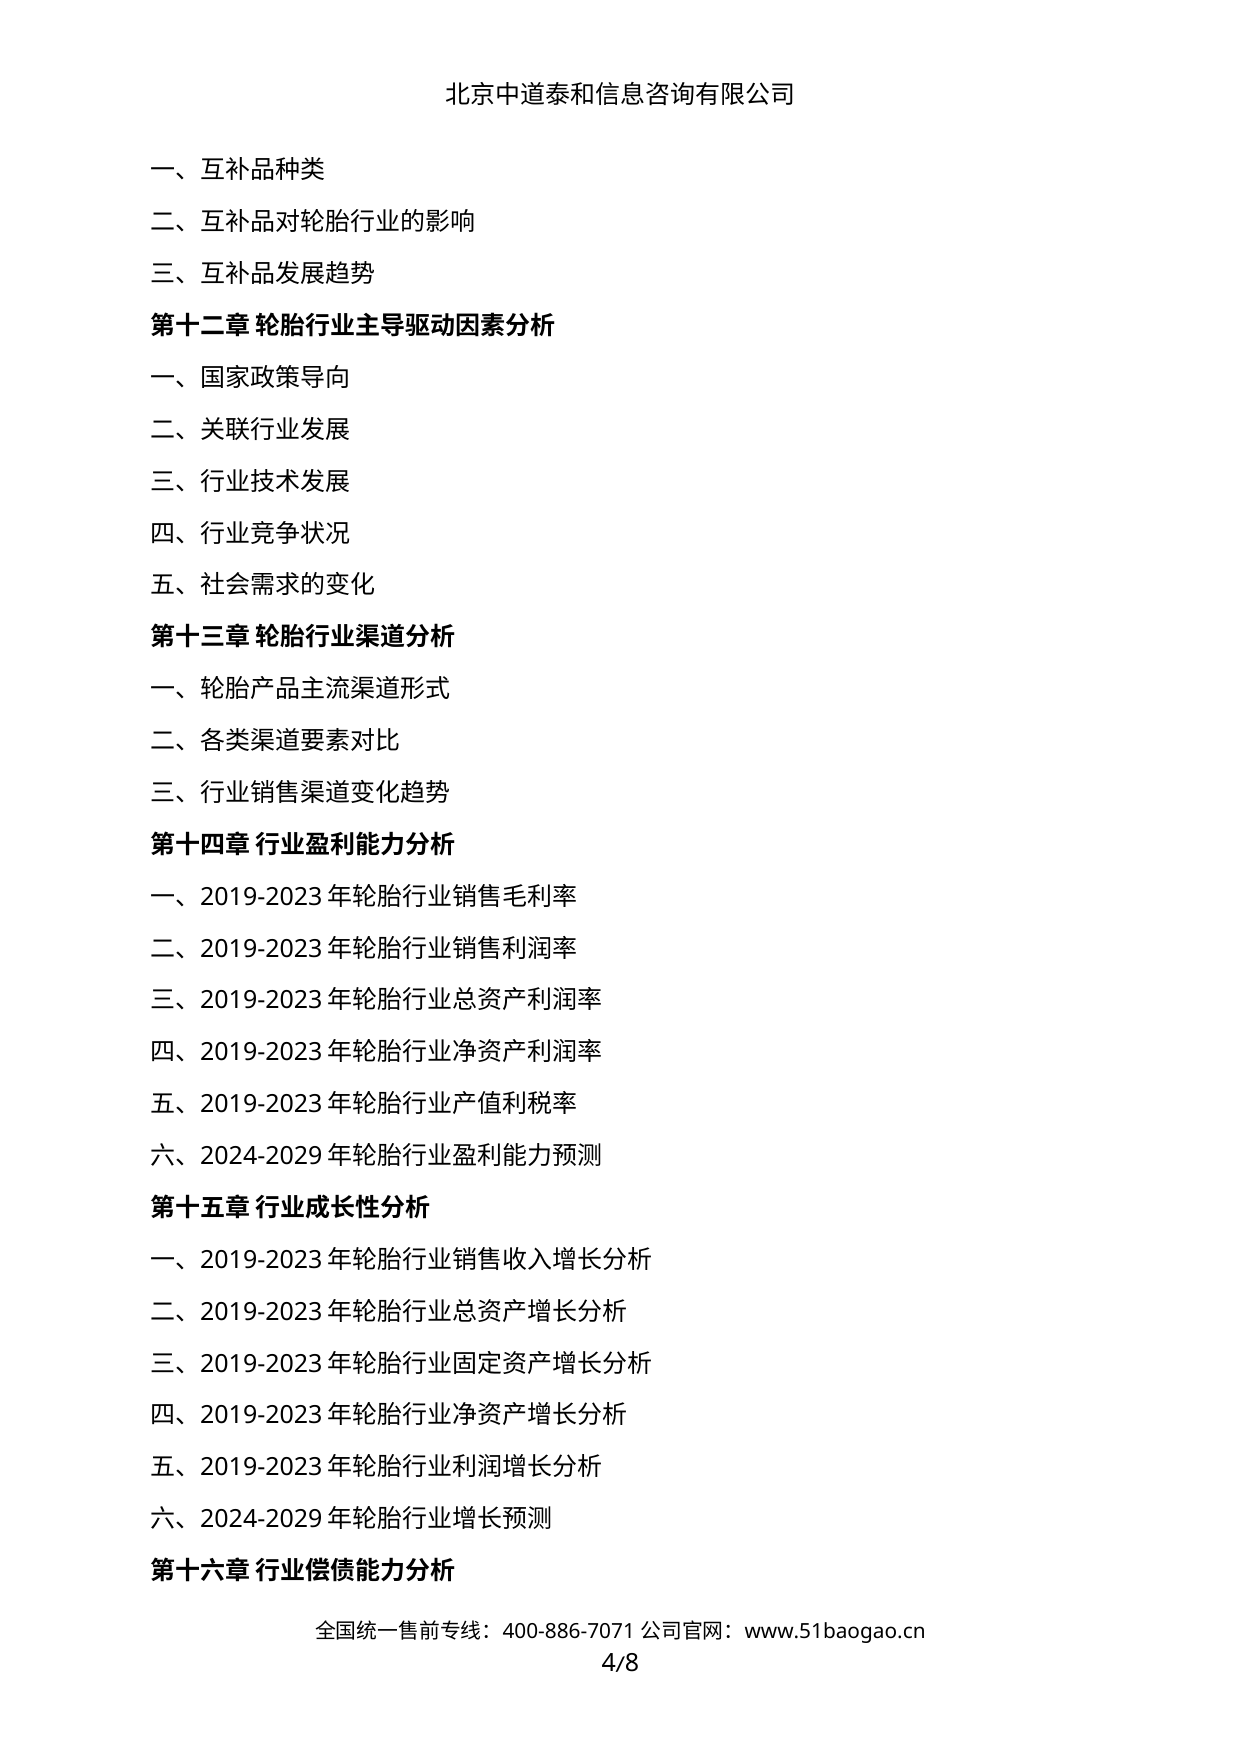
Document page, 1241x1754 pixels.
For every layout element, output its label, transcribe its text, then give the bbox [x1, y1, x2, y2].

text 二、互补品对轮胎行业的影响 [150, 202, 1090, 238]
text 五、2019-2023年轮胎行业利润增长分析 [150, 1447, 1090, 1483]
text 一、互补品种类 [150, 150, 1090, 186]
text 四、2019-2023年轮胎行业净资产利润率 [150, 1032, 1090, 1068]
text 三、行业技术发展 [150, 461, 1090, 497]
text 五、2019-2023年轮胎行业产值利税率 [150, 1084, 1090, 1120]
text 二、2019-2023年轮胎行业总资产增长分析 [150, 1291, 1090, 1327]
text 三、互补品发展趋势 [150, 254, 1090, 290]
text 六、2024-2029年轮胎行业增长预测 [150, 1499, 1090, 1535]
text 第十六章 行业偿债能力分析 [150, 1551, 1090, 1587]
text 一、2019-2023年轮胎行业销售收入增长分析 [150, 1239, 1090, 1276]
text 一、轮胎产品主流渠道形式 [150, 669, 1090, 705]
text 一、国家政策导向 [150, 357, 1090, 394]
text 二、2019-2023年轮胎行业销售利润率 [150, 928, 1090, 964]
text 四、2019-2023年轮胎行业净资产增长分析 [150, 1395, 1090, 1431]
text 四、行业竞争状况 [150, 513, 1090, 549]
text 三、2019-2023年轮胎行业总资产利润率 [150, 980, 1090, 1016]
text 一、2019-2023年轮胎行业销售毛利率 [150, 876, 1090, 912]
text 第十二章 轮胎行业主导驱动因素分析 [150, 306, 1090, 342]
text 六、2024-2029年轮胎行业盈利能力预测 [150, 1136, 1090, 1172]
text 三、2019-2023年轮胎行业固定资产增长分析 [150, 1343, 1090, 1379]
text 第十五章 行业成长性分析 [150, 1187, 1090, 1224]
text 五、社会需求的变化 [150, 565, 1090, 601]
text 三、行业销售渠道变化趋势 [150, 772, 1090, 809]
text 第十四章 行业盈利能力分析 [150, 824, 1090, 861]
text 二、关联行业发展 [150, 409, 1090, 446]
text 第十三章 轮胎行业渠道分析 [150, 617, 1090, 653]
text 二、各类渠道要素对比 [150, 721, 1090, 757]
